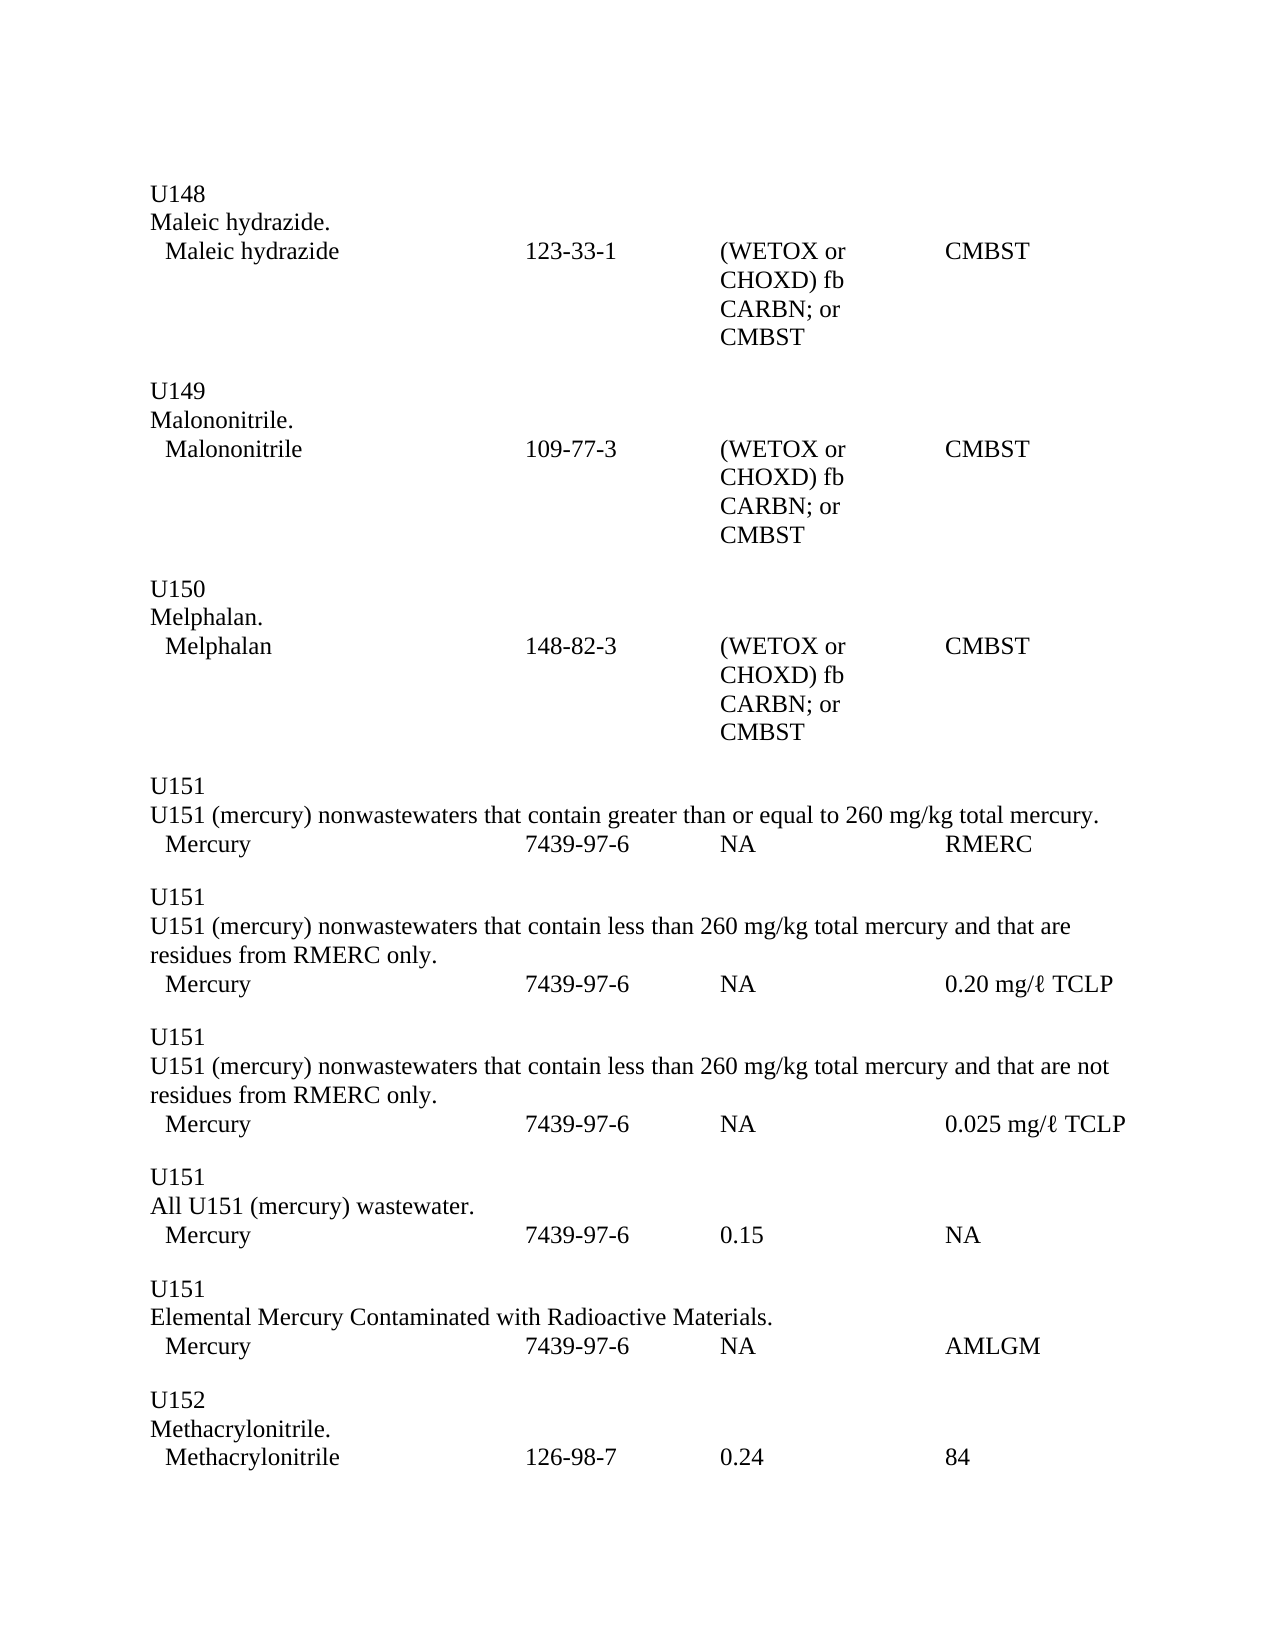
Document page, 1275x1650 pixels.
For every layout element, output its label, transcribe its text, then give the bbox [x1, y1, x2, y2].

text U152 [150, 1385, 1125, 1414]
text U151 (mercury) nonwastewaters that contain greater than or equal to 260 mg/kg total mercury. [150, 800, 1125, 829]
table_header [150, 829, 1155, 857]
text All U151 (mercury) wastewater. [150, 1191, 1125, 1220]
text U151 [150, 1022, 1125, 1051]
text Melphalan. [150, 602, 1125, 631]
text U151 [150, 1274, 1125, 1302]
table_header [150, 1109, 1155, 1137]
text U151 (mercury) nonwastewaters that contain less than 260 mg/kg total mercury and that are residues from RMERC only. [150, 911, 1125, 969]
text U149 [150, 376, 1125, 405]
text Malononitrile. [150, 405, 1125, 434]
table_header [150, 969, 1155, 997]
text Methacrylonitrile. [150, 1414, 1125, 1442]
text U151 [150, 1162, 1125, 1191]
text Maleic hydrazide. [150, 207, 1125, 236]
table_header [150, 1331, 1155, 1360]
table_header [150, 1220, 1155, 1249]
text U151 (mercury) nonwastewaters that contain less than 260 mg/kg total mercury and that are not residues from RMERC only. [150, 1051, 1125, 1109]
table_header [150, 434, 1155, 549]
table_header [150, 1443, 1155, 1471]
text U151 [150, 771, 1125, 800]
text Elemental Mercury Contaminated with Radioactive Materials. [150, 1302, 1125, 1331]
text U151 [150, 882, 1125, 911]
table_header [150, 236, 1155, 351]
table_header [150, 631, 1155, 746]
text U150 [150, 574, 1125, 602]
text U148 [150, 179, 1125, 207]
